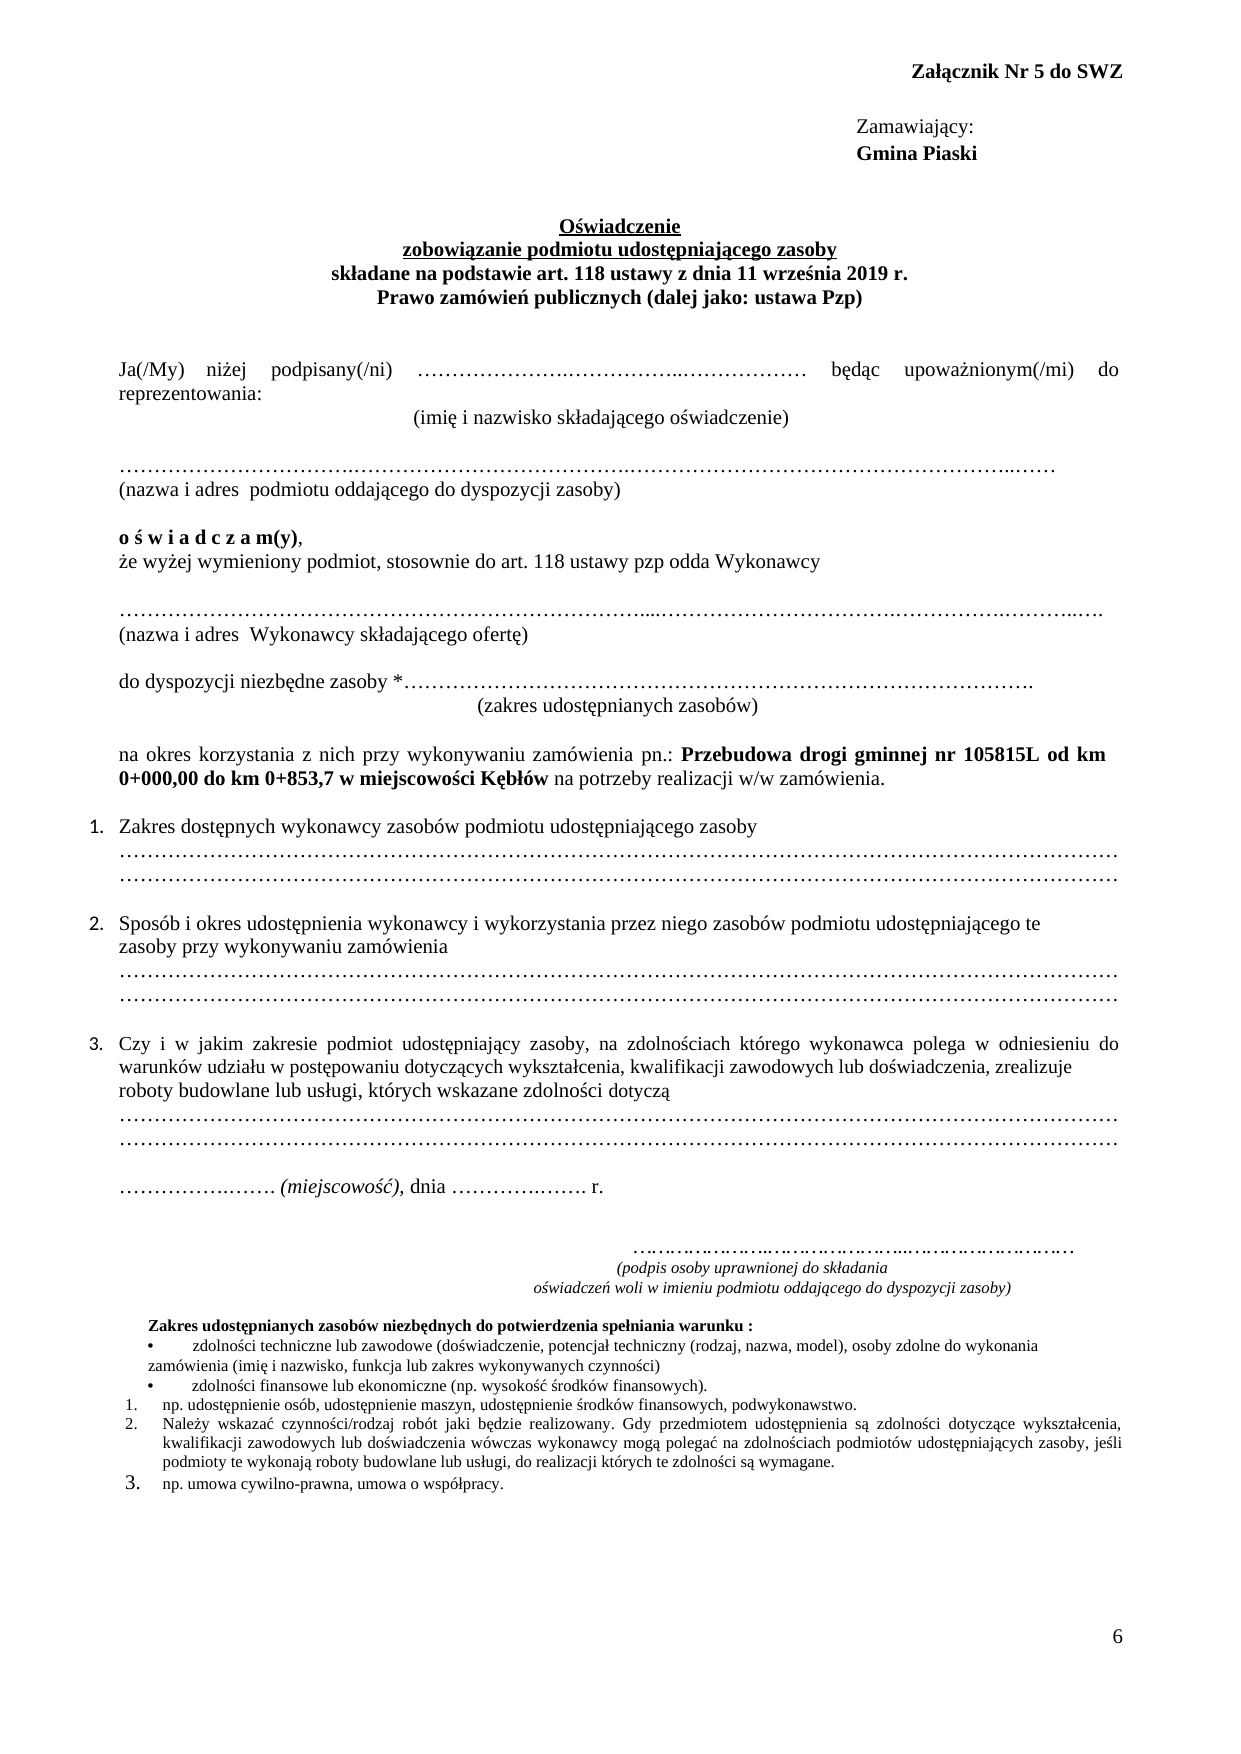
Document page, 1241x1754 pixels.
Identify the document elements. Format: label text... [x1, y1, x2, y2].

text Zakres udostępnianych zasobów niezbędnych do potwierdzenia spełniania warunku : [148, 1316, 1123, 1335]
text o ś w i a d c z a m(y), [119, 525, 1123, 549]
text zobowiązanie podmiotu udostępniającego zasoby [87, 238, 1152, 261]
list zdolności techniczne lub zawodowe (doświadczenie, potencjał techniczny (rodzaj, nazwa, model), osoby zdolne do wykonania zamówienia (imię i nazwisko, funkcja lub zakres wykonywanych czynności) [147, 1337, 1123, 1374]
text ……………………………………………………………………………………………………………………………… [119, 1102, 1123, 1126]
text ……………………………………………………………………………………………………………………………… [119, 958, 1123, 982]
text (imię i nazwisko składającego oświadczenie) [87, 405, 1114, 429]
text ……………………………………………………………………………………………………………………………… [119, 982, 1123, 1006]
list Należy wskazać czynności/rodzaj robót jaki będzie realizowany. Gdy przedmiotem udostępnienia są zdolności dotyczące wykształcenia, kwalifikacji zawodowych lub doświadczenia wówczas wykonawcy mogą polegać na zdolnościach podmiotów udostępniających zasoby, jeśli podmioty te wykonają roboty budowlane lub usługi, do realizacji których te zdolności są wymagane. [125, 1415, 1123, 1471]
text Prawo zamówień publicznych (dalej jako: ustawa Pzp) [87, 285, 1152, 309]
list np. umowa cywilno-prawna, umowa o współpracy. [125, 1471, 1123, 1494]
text (podpis osoby uprawnionej do składania [617, 1258, 1123, 1277]
text Oświadczenie [87, 213, 1152, 238]
list np. udostępnienie osób, udostępnienie maszyn, udostępnienie środków finansowych, podwykonawstwo. [125, 1395, 1123, 1414]
text ………………….…………………..……………………… [633, 1234, 1123, 1258]
text oświadczeń woli w imieniu podmiotu oddającego do dyspozycji zasoby) [533, 1277, 1123, 1297]
text …………………………………………………………………....…………………………….…………….………..…. [119, 597, 1123, 621]
text że wyżej wymieniony podmiot, stosownie do art. 118 ustawy pzp odda Wykonawcy [119, 549, 1123, 573]
text Zamawiający: [856, 114, 1123, 138]
list Sposób i okres udostępnienia wykonawcy i wykorzystania przez niego zasobów podmiotu udostępniającego te zasoby przy wykonywaniu zamówienia [88, 912, 1102, 958]
text składane na podstawie art. 118 ustawy z dnia 11 września 2019 r. [87, 261, 1152, 285]
list zdolności finansowe lub ekonomiczne (np. wysokość środków finansowych). [147, 1376, 1123, 1395]
text …………………………….………………………………….………………………………………………..…… [119, 453, 1123, 477]
text do dyspozycji niezbędne zasoby *………………………………………………………………………………. [119, 669, 1123, 693]
text ……………………………………………………………………………………………………………………………… [119, 862, 1123, 886]
text reprezentowania: [119, 381, 1123, 405]
text Gmina Piaski [856, 141, 1123, 165]
text (nazwa i adres Wykonawcy składającego ofertę) [119, 621, 1123, 646]
text na okres korzystania z nich przy wykonywaniu zamówienia pn.: Przebudowa drogi gminnej nr 105815L od km 0+000,00 do km 0+853,7 w miejscowości Kębłów na potrzeby realizacji w/w zamówienia. [119, 743, 1106, 790]
text …………….……. (miejscowość), dnia ………….……. r. [119, 1174, 1123, 1198]
text ……………………………………………………………………………………………………………………………… [119, 839, 1123, 862]
text roboty budowlane lub usługi, których wskazane zdolności dotyczą [119, 1078, 1123, 1102]
text ……………………………………………………………………………………………………………………………… [119, 1126, 1123, 1150]
list Czy i w jakim zakresie podmiot udostępniający zasoby, na zdolnościach którego wykonawca polega w odniesieniu do warunków udziału w postępowaniu dotyczących wykształcenia, kwalifikacji zawodowych lub doświadczenia, zrealizuje [88, 1032, 1121, 1078]
text Załącznik Nr 5 do SWZ [87, 59, 1123, 83]
text Ja(/My) niżej podpisany(/ni) ………………….……………..……………… będąc upoważnionym(/mi) do [119, 357, 1123, 381]
text (zakres udostępnianych zasobów) [87, 693, 1148, 717]
list Zakres dostępnych wykonawcy zasobów podmiotu udostępniającego zasoby [88, 813, 1123, 838]
text (nazwa i adres podmiotu oddającego do dyspozycji zasoby) [119, 477, 1123, 501]
